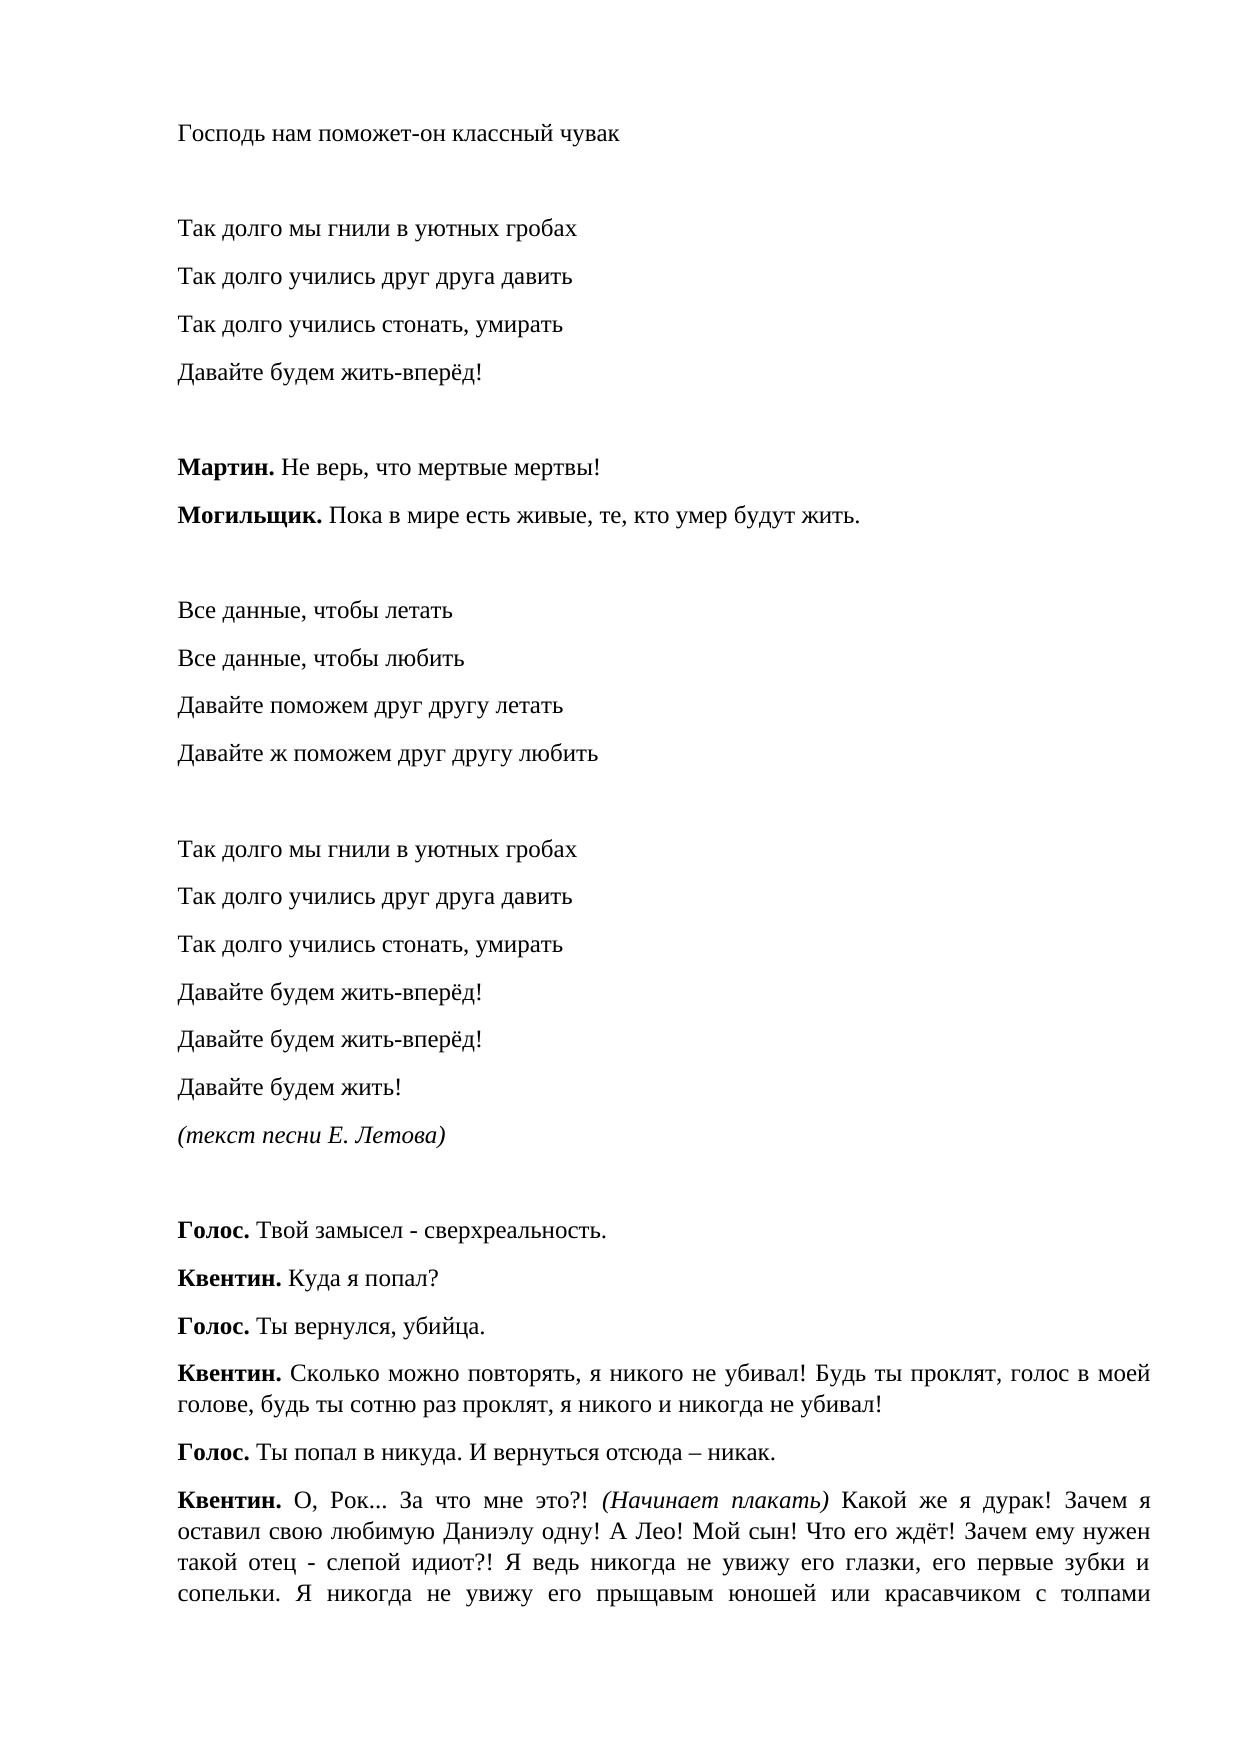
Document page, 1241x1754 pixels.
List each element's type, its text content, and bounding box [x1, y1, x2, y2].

text Все данные, чтобы любить [177, 643, 1152, 672]
text (текст песни Е. Летова) [177, 1120, 1152, 1149]
text Голос. Ты попал в никуда. И вернуться отсюда – никак. [177, 1437, 1152, 1466]
text Так долго мы гнили в уютных гробах [177, 834, 1152, 862]
text Давайте ж поможем друг другу любить [177, 738, 1152, 767]
text Так долго учились друг друга давить [177, 261, 1152, 290]
text Давайте поможем друг другу летать [177, 691, 1152, 719]
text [177, 1485, 1152, 1607]
text Квентин. Куда я попал? [177, 1263, 1152, 1292]
text Господь нам поможет-он классный чувак [177, 118, 1152, 147]
text Так долго учились стонать, умирать [177, 929, 1152, 958]
text Давайте будем жить! [177, 1072, 1152, 1101]
text Голос. Ты вернулся, убийца. [177, 1311, 1152, 1339]
text Давайте будем жить-вперёд! [177, 357, 1152, 385]
text Так долго учились друг друга давить [177, 881, 1152, 910]
text Могильщик. Пока в мире есть живые, те, кто умер будут жить. [177, 500, 1152, 528]
text Квентин. Сколько можно повторять, я никого не убивал! Будь ты проклят, голос в моей голове, будь ты сотню раз проклят, я никого и никогда не убивал! [177, 1358, 1152, 1418]
text Давайте будем жить-вперёд! [177, 977, 1152, 1006]
text Давайте будем жить-вперёд! [177, 1024, 1152, 1053]
text Все данные, чтобы летать [177, 595, 1152, 624]
text Голос. Твой замысел - сверхреальность. [177, 1215, 1152, 1244]
text Так долго мы гнили в уютных гробах [177, 213, 1152, 242]
text Так долго учились стонать, умирать [177, 309, 1152, 338]
text Мартин. Не верь, что мертвые мертвы! [177, 452, 1152, 481]
